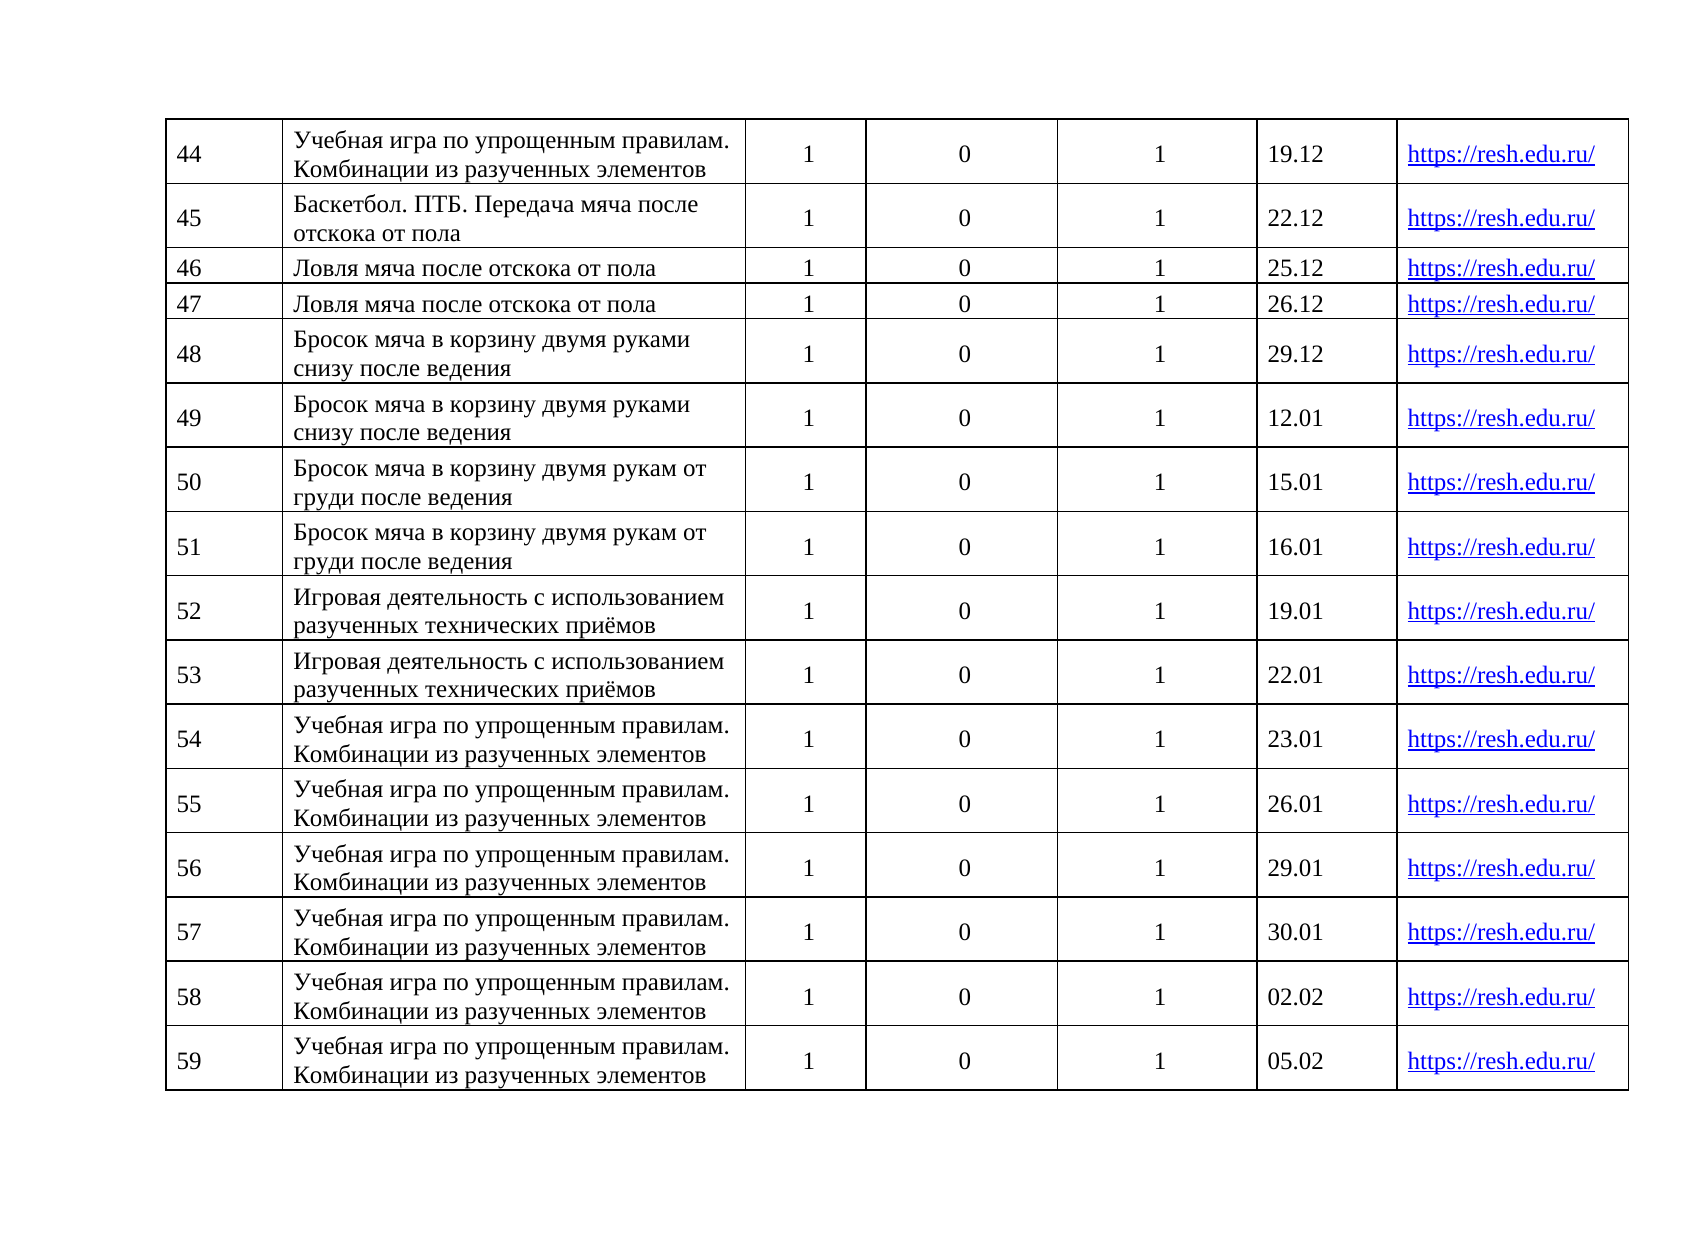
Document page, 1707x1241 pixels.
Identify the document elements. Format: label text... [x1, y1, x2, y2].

table_cell 1 [746, 319, 865, 382]
table_cell 1 [746, 448, 865, 511]
table_cell https://resh.edu.ru/ [1398, 512, 1628, 575]
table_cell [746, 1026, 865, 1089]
table_cell 22.01 [1258, 641, 1396, 703]
table_cell 1 [1058, 319, 1256, 382]
table_cell 45 [167, 184, 282, 247]
table_cell Бросок мяча в корзину двумя рукам от груди после ведения [283, 448, 745, 511]
table_cell 44 [167, 120, 282, 182]
table_cell Ловля мяча после отскока от пола [283, 284, 745, 318]
table_cell Баскетбол. ПТБ. Передача мяча после отскока от пола [283, 184, 745, 247]
table_cell Учебная игра по упрощенным правилам. Комбинации из разученных элементов [283, 705, 745, 768]
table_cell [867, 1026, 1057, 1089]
table_cell 54 [167, 705, 282, 768]
table_cell 0 [867, 641, 1057, 703]
table_cell https://resh.edu.ru/ [1398, 641, 1628, 703]
table_cell 1 [746, 705, 865, 768]
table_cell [283, 120, 745, 182]
table_cell 1 [1058, 248, 1256, 282]
table_cell https://resh.edu.ru/ [1398, 248, 1628, 282]
table_cell 0 [867, 705, 1057, 768]
table_cell 52 [167, 576, 282, 639]
table_cell 12.01 [1258, 384, 1396, 446]
table_cell 29.01 [1258, 833, 1396, 896]
table_cell 26.01 [1258, 769, 1396, 832]
table_cell 1 [746, 641, 865, 703]
table_cell 25.12 [1258, 248, 1396, 282]
table_cell 57 [167, 898, 282, 960]
table_cell https://resh.edu.ru/ [1398, 448, 1628, 511]
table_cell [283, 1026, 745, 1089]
table_cell 1 [1058, 184, 1256, 247]
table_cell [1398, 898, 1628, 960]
table_cell 1 [1058, 705, 1256, 768]
table_cell 46 [167, 248, 282, 282]
table_cell Игровая деятельность с использованием разученных технических приёмов [283, 641, 745, 703]
table_cell 1 [746, 576, 865, 639]
table_cell 1 [1058, 384, 1256, 446]
table_cell https://resh.edu.ru/ [1398, 705, 1628, 768]
table_cell 1 [746, 284, 865, 318]
table_cell 1 [1058, 512, 1256, 575]
table_cell Учебная игра по упрощенным правилам. Комбинации из разученных элементов [283, 898, 745, 960]
table_cell 56 [167, 833, 282, 896]
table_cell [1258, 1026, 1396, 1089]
table_cell 53 [167, 641, 282, 703]
table_cell 1 [746, 512, 865, 575]
table_cell 0 [867, 898, 1057, 960]
table_cell Бросок мяча в корзину двумя руками снизу после ведения [283, 384, 745, 446]
table_cell https://resh.edu.ru/ [1398, 284, 1628, 318]
table_cell https://resh.edu.ru/ [1398, 384, 1628, 446]
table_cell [1398, 120, 1628, 182]
table_cell 29.12 [1258, 319, 1396, 382]
table_cell 19.01 [1258, 576, 1396, 639]
table_cell 1 [1058, 448, 1256, 511]
table_cell 1 [1058, 284, 1256, 318]
table_cell 55 [167, 769, 282, 832]
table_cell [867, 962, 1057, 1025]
table_cell 1 [1058, 833, 1256, 896]
table_cell 1 [1058, 769, 1256, 832]
table_cell https://resh.edu.ru/ [1398, 184, 1628, 247]
table_cell 49 [167, 384, 282, 446]
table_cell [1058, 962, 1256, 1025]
table_cell 0 [867, 769, 1057, 832]
table_cell https://resh.edu.ru/ [1398, 833, 1628, 896]
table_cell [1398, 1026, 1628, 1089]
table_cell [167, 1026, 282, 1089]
table_cell 0 [867, 248, 1057, 282]
table_cell 1 [746, 769, 865, 832]
table_cell 0 [867, 833, 1057, 896]
table_cell 1 [746, 833, 865, 896]
table_cell 0 [867, 576, 1057, 639]
table_cell 48 [167, 319, 282, 382]
table_cell 1 [746, 120, 865, 182]
table_cell Учебная игра по упрощенным правилам. Комбинации из разученных элементов [283, 769, 745, 832]
table_cell Ловля мяча после отскока от пола [283, 248, 745, 282]
table_cell 16.01 [1258, 512, 1396, 575]
table_cell https://resh.edu.ru/ [1398, 769, 1628, 832]
table_cell 15.01 [1258, 448, 1396, 511]
table_cell 1 [746, 184, 865, 247]
table_cell Бросок мяча в корзину двумя руками снизу после ведения [283, 319, 745, 382]
table_cell 0 [867, 120, 1057, 182]
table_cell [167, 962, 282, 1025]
table_cell 0 [867, 319, 1057, 382]
table_cell Бросок мяча в корзину двумя рукам от груди после ведения [283, 512, 745, 575]
table_cell 50 [167, 448, 282, 511]
table_cell 1 [1058, 898, 1256, 960]
table_cell 23.01 [1258, 705, 1396, 768]
table_cell 1 [746, 898, 865, 960]
table_cell 1 [1058, 120, 1256, 182]
table_cell 1 [746, 384, 865, 446]
table_cell 1 [1058, 576, 1256, 639]
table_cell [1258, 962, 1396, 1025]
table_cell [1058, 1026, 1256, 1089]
table_cell 51 [167, 512, 282, 575]
table_cell 19.12 [1258, 120, 1396, 182]
table_cell Игровая деятельность с использованием разученных технических приёмов [283, 576, 745, 639]
table_cell 26.12 [1258, 284, 1396, 318]
table_cell 30.01 [1258, 898, 1396, 960]
table_cell 0 [867, 448, 1057, 511]
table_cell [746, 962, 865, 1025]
table_cell https://resh.edu.ru/ [1398, 576, 1628, 639]
table_cell 22.12 [1258, 184, 1396, 247]
table_cell 0 [867, 384, 1057, 446]
table_cell 0 [867, 184, 1057, 247]
table_cell 1 [1058, 641, 1256, 703]
table_cell Учебная игра по упрощенным правилам. Комбинации из разученных элементов [283, 833, 745, 896]
table_cell https://resh.edu.ru/ [1398, 319, 1628, 382]
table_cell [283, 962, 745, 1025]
table_cell 1 [746, 248, 865, 282]
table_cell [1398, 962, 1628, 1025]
table_cell 0 [867, 284, 1057, 318]
table_cell 0 [867, 512, 1057, 575]
table_cell 47 [167, 284, 282, 318]
